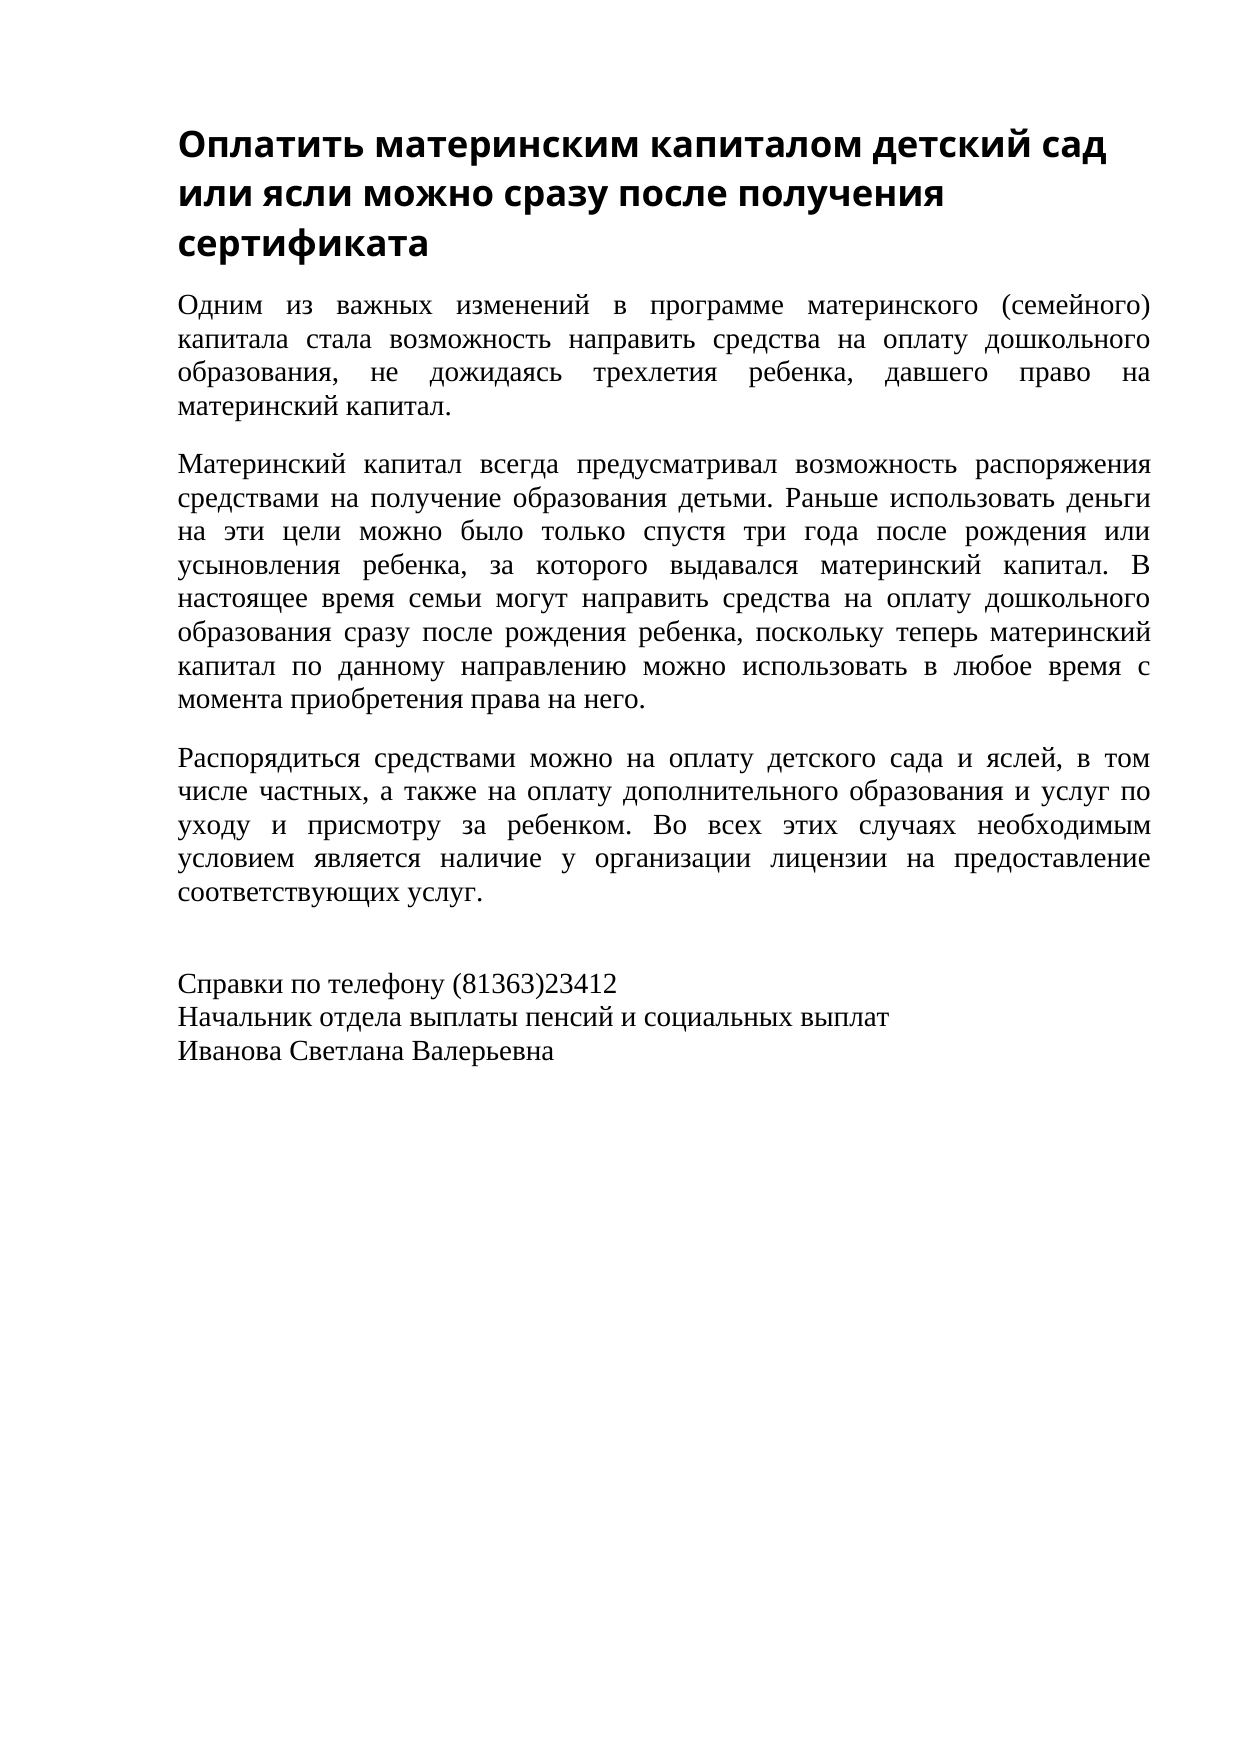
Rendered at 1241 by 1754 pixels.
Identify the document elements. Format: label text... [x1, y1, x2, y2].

text Распорядиться средствами можно на оплату детского сада и яслей, в том числе частных, а также на оплату дополнительного образования и услуг по уходу и присмотру за ребенком. Во всех этих случаях необходимым условием является наличие у организации лицензии на предоставление соответствующих услуг. [177, 740, 1152, 907]
list Оплатить материнским капиталом детский сад или ясли можно сразу после получения сертификата [177, 118, 1152, 267]
text Иванова Светлана Валерьевна [177, 1033, 1152, 1067]
text Материнский капитал всегда предусматривал возможность распоряжения средствами на получение образования детьми. Раньше использовать деньги на эти цели можно было только спустя три года после рождения или усыновления ребенка, за которого выдавался материнский капитал. В настоящее время семьи могут направить средства на оплату дошкольного образования сразу после рождения ребенка, поскольку теперь материнский капитал по данному направлению можно использовать в любое время с момента приобретения права на него. [177, 446, 1152, 715]
text Одним из важных изменений в программе материнского (семейного) капитала стала возможность направить средства на оплату дошкольного образования, не дожидаясь трехлетия ребенка, давшего право на материнский капитал. [177, 287, 1152, 421]
text Начальник отдела выплаты пенсий и социальных выплат [177, 999, 1152, 1033]
text Справки по телефону (81363)23412 [177, 966, 1152, 999]
